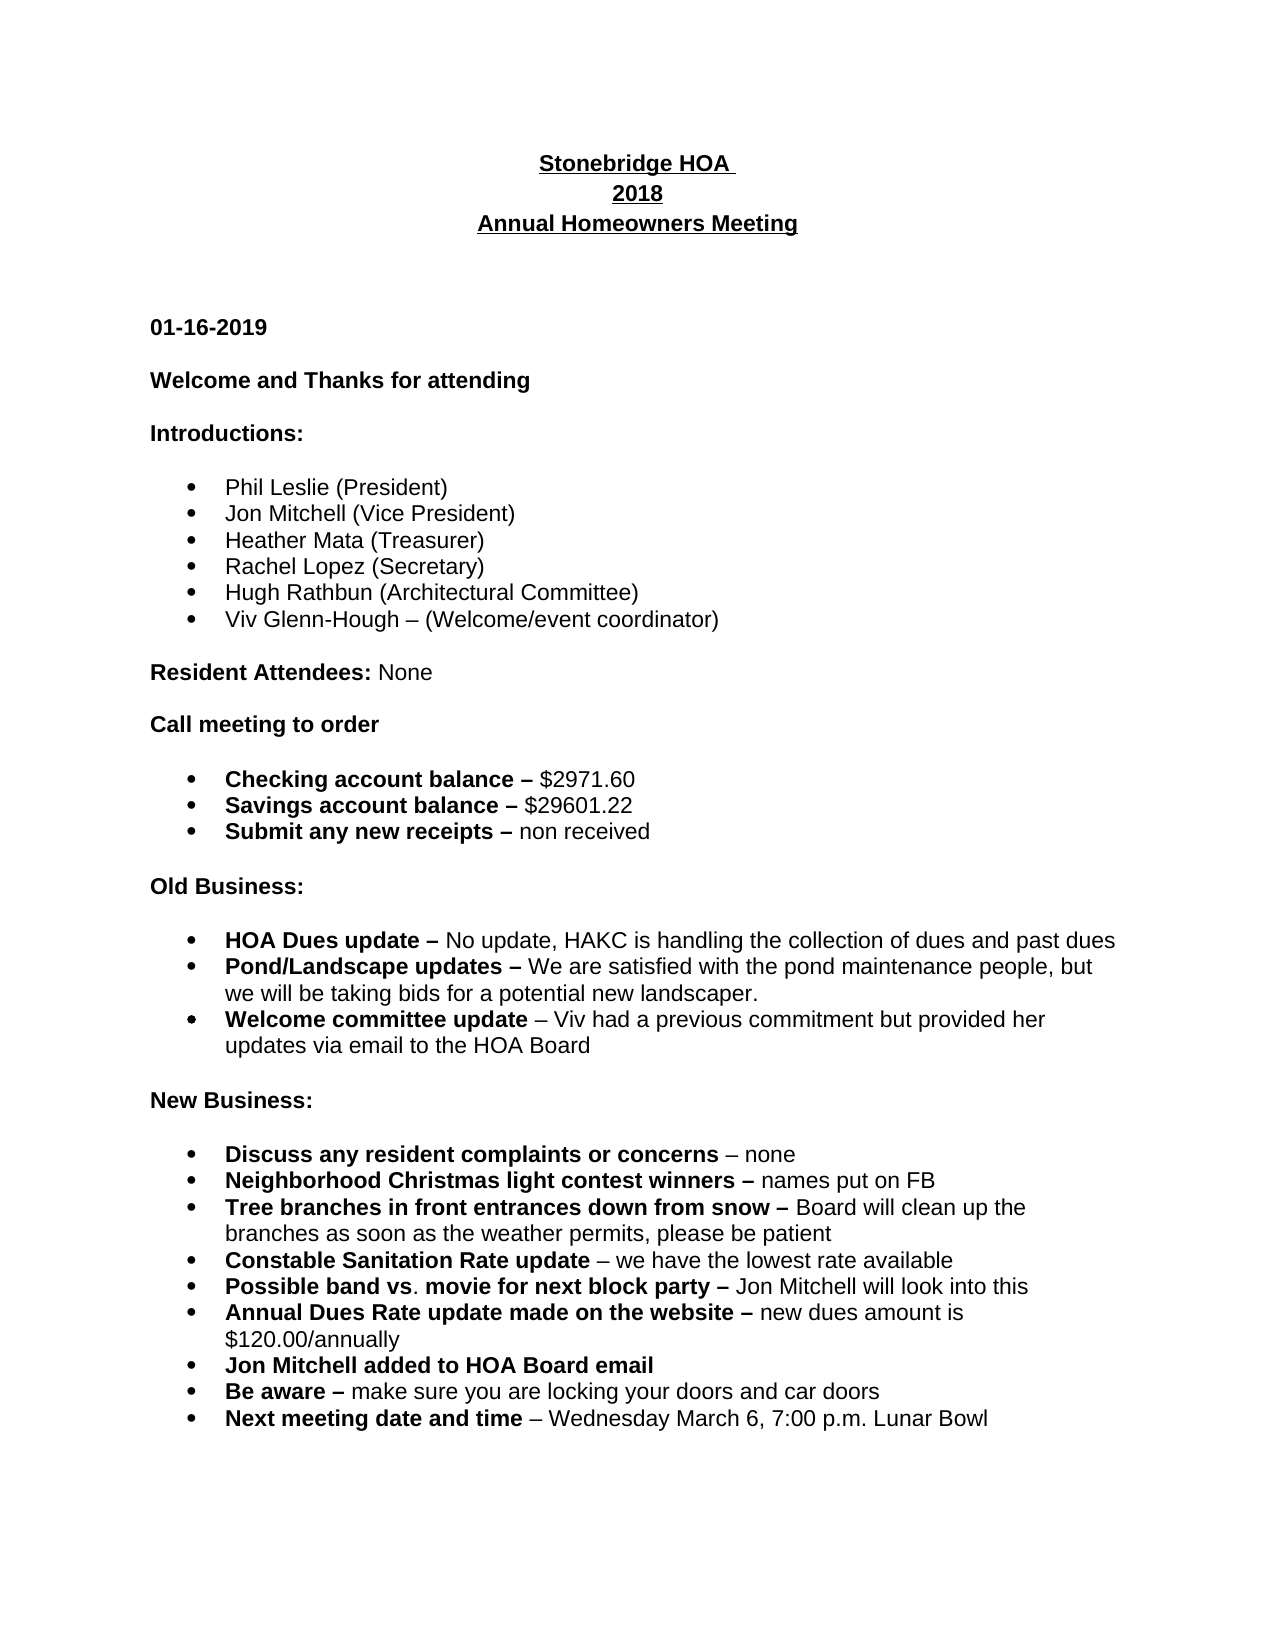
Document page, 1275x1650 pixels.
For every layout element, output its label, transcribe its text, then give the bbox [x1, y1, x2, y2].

list Annual Dues Rate update made on the website – new dues amount is $120.00/annually [187, 1299, 1125, 1352]
list Constable Sanitation Rate update – we have the lowest rate available [187, 1247, 1125, 1273]
text New Business: [150, 1087, 1125, 1141]
list Be aware – make sure you are locking your doors and car doors [187, 1378, 1125, 1405]
list Savings account balance – $29601.22 [187, 792, 1125, 818]
text Resident Attendees: None [150, 658, 1125, 685]
list Jon Mitchell added to HOA Board email [187, 1352, 1125, 1378]
text Welcome and Thanks for attending [150, 367, 1125, 393]
list HOA Dues update – No update, HAKC is handling the collection of dues and past dues [187, 927, 1125, 953]
list Phil Leslie (President) [187, 474, 1125, 500]
list Jon Mitchell (Vice President) [187, 500, 1125, 527]
text Call meeting to order [150, 711, 1125, 766]
list Viv Glenn-Hough – (Welcome/event coordinator) [187, 606, 1125, 632]
list Next meeting date and time – Wednesday March 6, 7:00 p.m. Lunar Bowl [187, 1405, 1125, 1431]
list Heather Mata (Treasurer) [187, 527, 1125, 553]
list Tree branches in front entrances down from snow – Board will clean up the branches as soon as the weather permits, please be patient [187, 1194, 1125, 1247]
list Welcome committee update – Viv had a previous commitment but provided her updates via email to the HOA Board [187, 1006, 1125, 1087]
text Introductions: [150, 419, 1125, 474]
list Submit any new receipts – non received [187, 818, 1125, 873]
list Rachel Lopez (Secretary) [187, 553, 1125, 579]
text Stonebridge HOA 2018 Annual Homeowners Meeting [150, 150, 1125, 237]
list Hugh Rathbun (Architectural Committee) [187, 579, 1125, 606]
list Possible band vs. movie for next block party – Jon Mitchell will look into this [187, 1273, 1125, 1299]
list Discuss any resident complaints or concerns – none [187, 1141, 1125, 1167]
text 01-16-2019 [150, 314, 1125, 341]
list Pond/Landscape updates – We are satisfied with the pond maintenance people, but we will be taking bids for a potential new landscaper. [187, 953, 1125, 1006]
list Neighborhood Christmas light contest winners – names put on FB [187, 1167, 1125, 1194]
list Checking account balance – $2971.60 [187, 766, 1125, 792]
text Old Business: [150, 873, 1125, 927]
